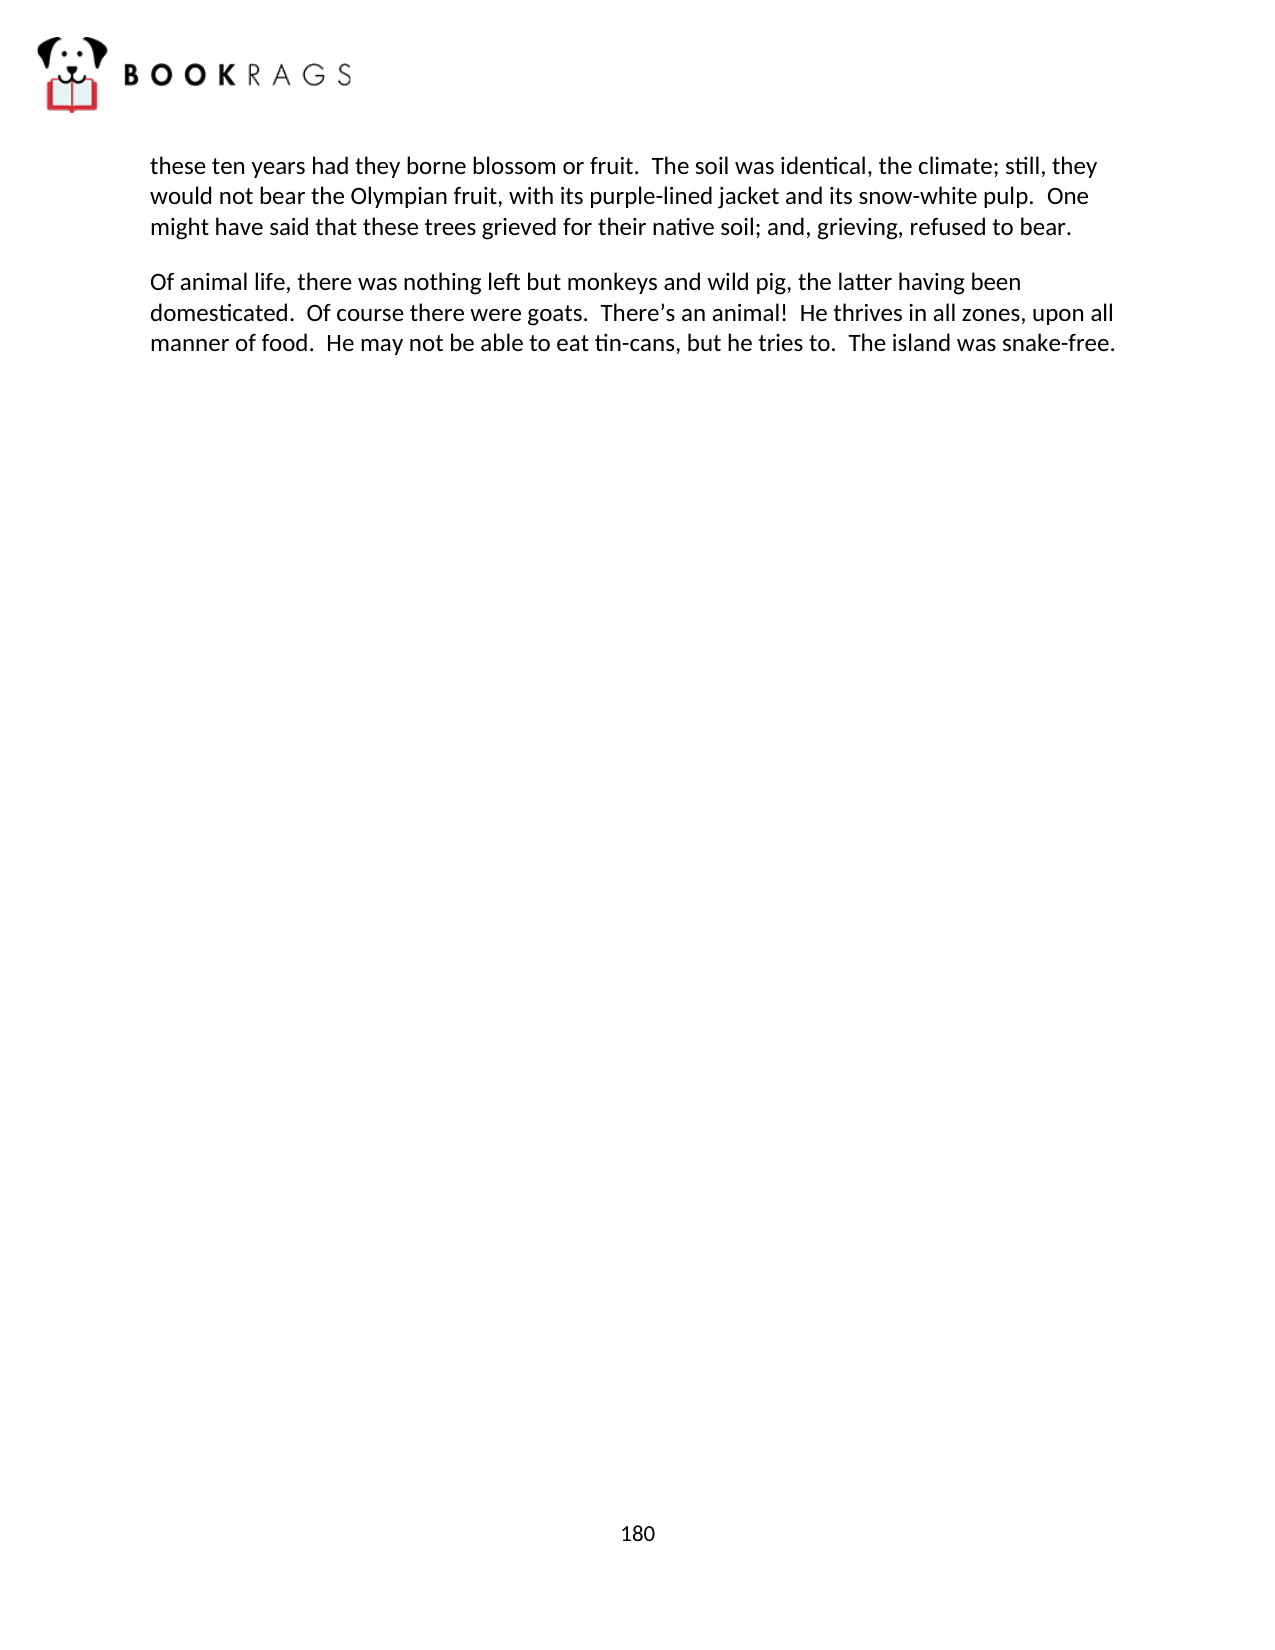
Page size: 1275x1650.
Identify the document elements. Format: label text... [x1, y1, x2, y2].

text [150, 150, 1125, 242]
text Of animal life, there was nothing left but monkeys and wild pig, the latter having been domesticated. Of course there were goats. There’s an animal! He thrives in all zones, upon all manner of food. He may not be able to eat tin-cans, but he tries to. The island was snake-free. [150, 267, 1125, 358]
picture [37, 37, 351, 113]
